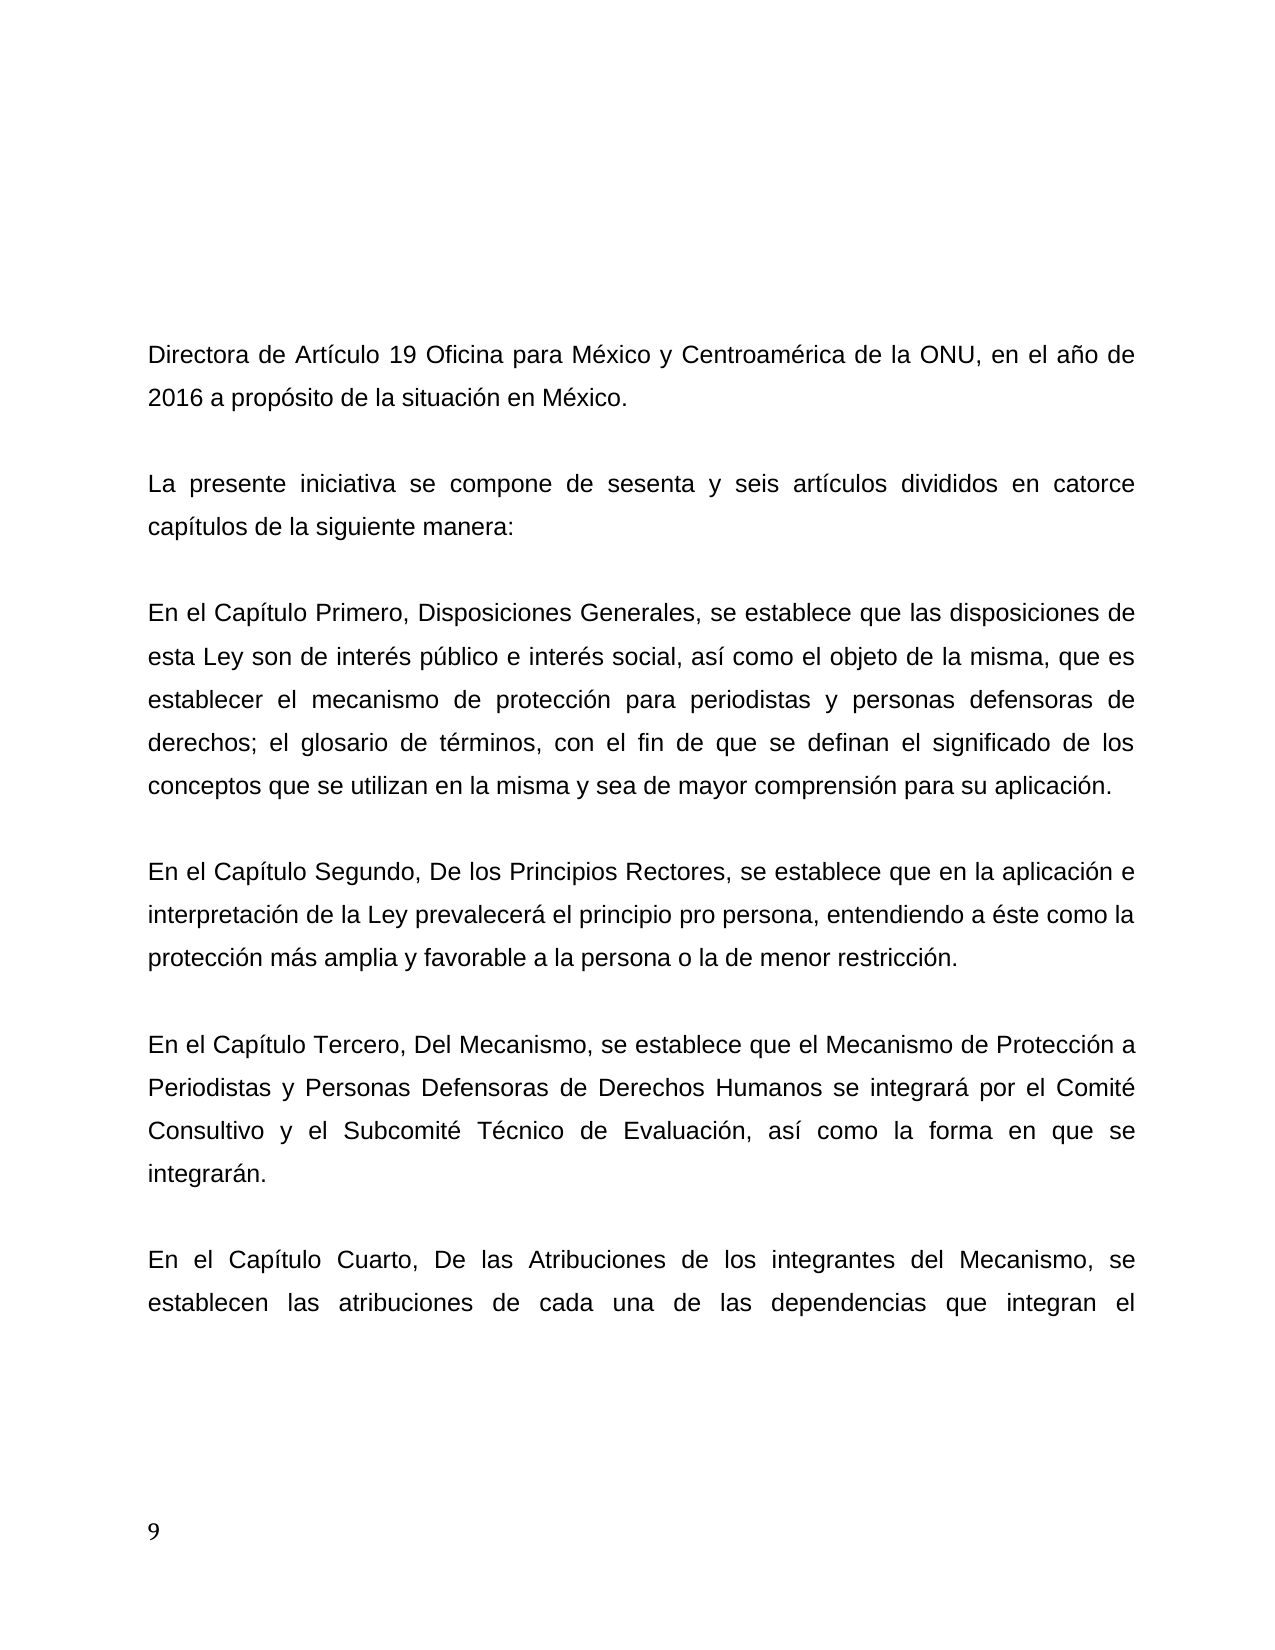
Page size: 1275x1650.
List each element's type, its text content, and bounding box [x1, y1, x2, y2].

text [148, 340, 1137, 412]
text En el Capítulo Tercero, Del Mecanismo, se establece que el Mecanismo de Protección a Periodistas y Personas Defensoras de Derechos Humanos se integrará por el Comité Consultivo y el Subcomité Técnico de Evaluación, así como la forma en que se integrarán. [148, 1030, 1137, 1188]
text La presente iniciativa se compone de sesenta y seis artículos divididos en catorce capítulos de la siguiente manera: [148, 469, 1137, 541]
text En el Capítulo Primero, Disposiciones Generales, se establece que las disposiciones de esta Ley son de interés público e interés social, así como el objeto de la misma, que es establecer el mecanismo de protección para periodistas y personas defensoras de derechos; el glosario de términos, con el fin de que se definan el significado de los conceptos que se utilizan en la misma y sea de mayor comprensión para su aplicación. [148, 598, 1137, 800]
text En el Capítulo Segundo, De los Principios Rectores, se establece que en la aplicación e interpretación de la Ley prevalecerá el principio pro persona, entendiendo a éste como la protección más amplia y favorable a la persona o la de menor restricción. [148, 857, 1137, 972]
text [148, 1245, 1137, 1317]
